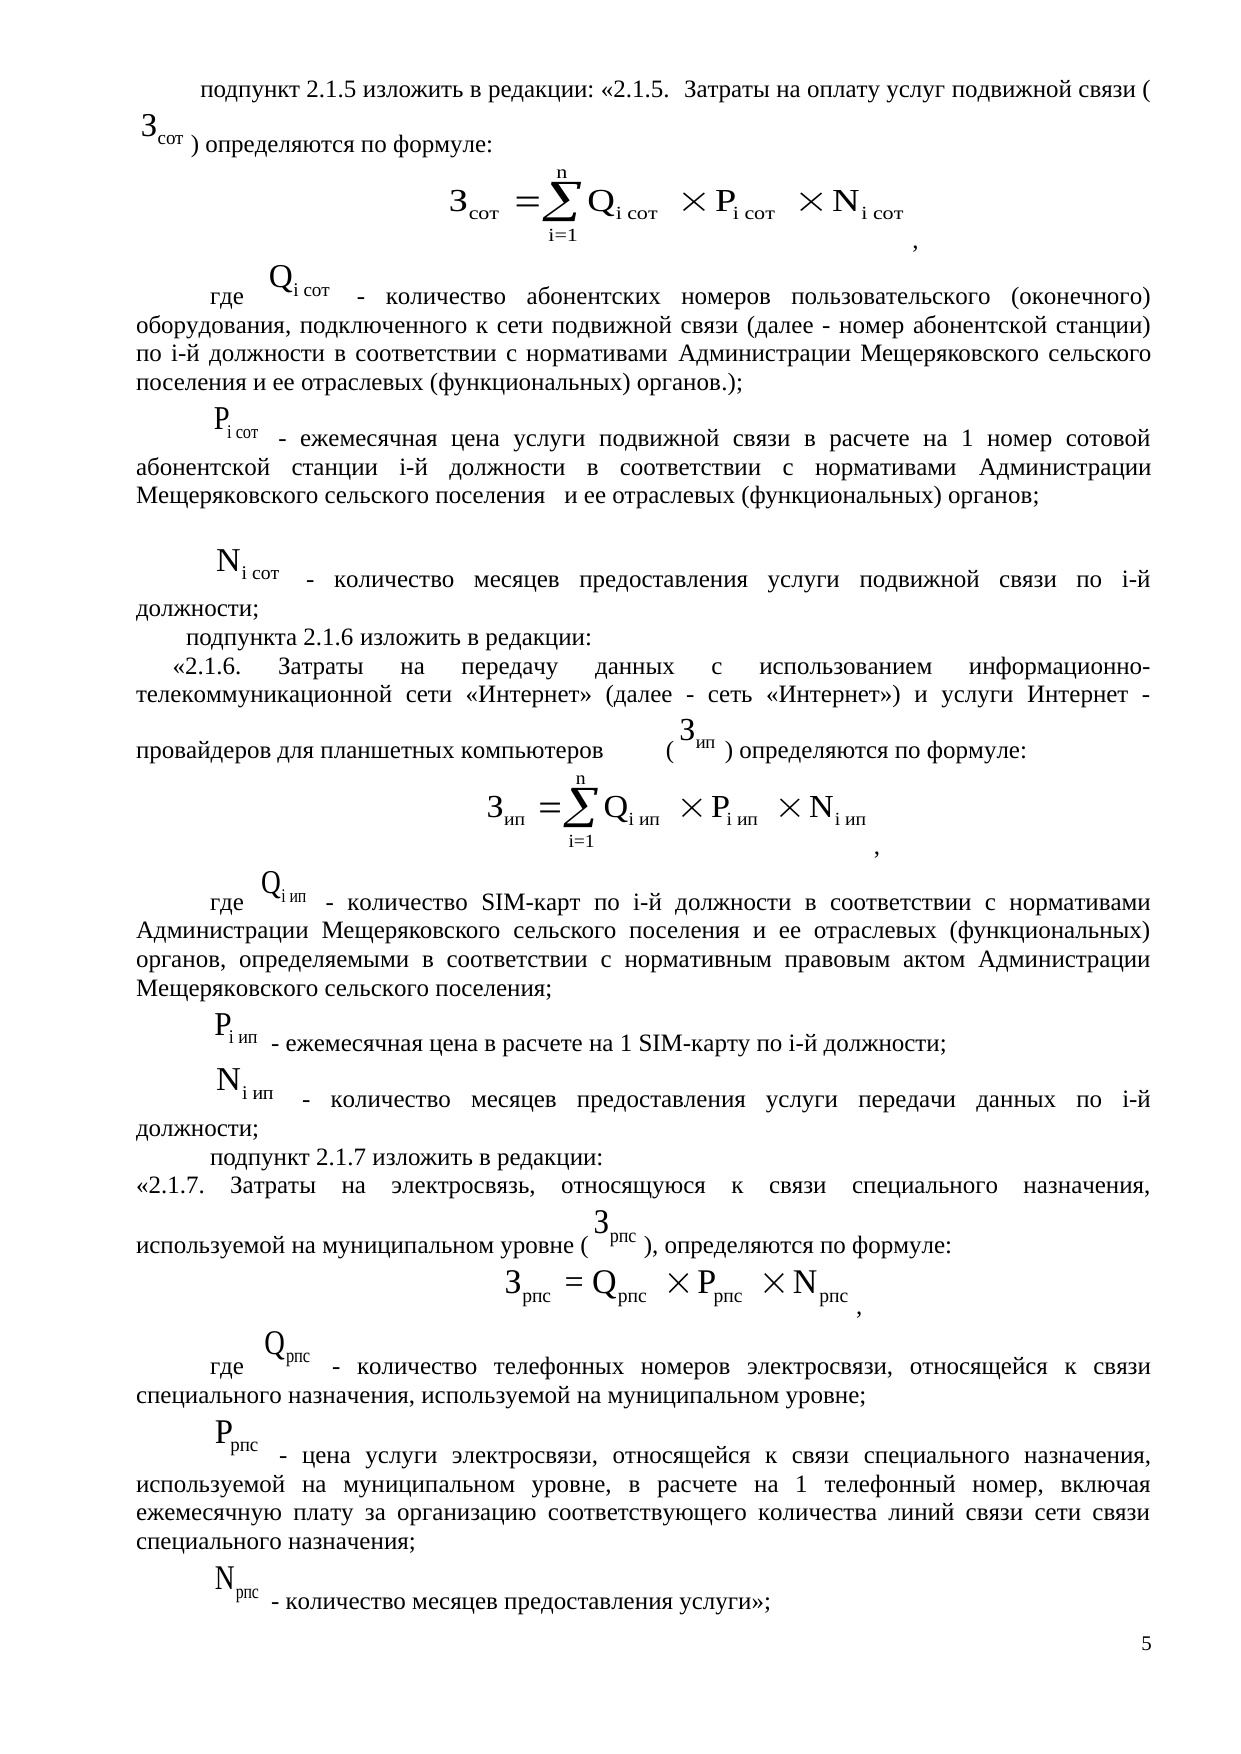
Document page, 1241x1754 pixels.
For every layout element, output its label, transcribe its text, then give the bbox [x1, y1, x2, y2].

text - количество месяцев предоставления услуги»; [136, 1555, 1152, 1615]
text - количество месяцев предоставления услуги подвижной связи по i-й должности; [136, 538, 1152, 622]
text подпункт 2.1.5 изложить в редакции: «2.1.5. Затраты на оплату услуг подвижной связи () определяются по формуле: [136, 74, 1152, 158]
text «2.1.7. Затраты на электросвязь, относящуюся к связи специального назначения, используемой на муниципальном уровне (), определяются по формуле: [136, 1170, 1152, 1259]
text - ежемесячная цена в расчете на 1 SIM-карту по i-й должности; [136, 1002, 1152, 1057]
text - цена услуги электросвязи, относящейся к связи специального назначения, используемой на муниципальном уровне, в расчете на 1 телефонный номер, включая ежемесячную плату за организацию соответствующего количества линий связи сети связи специального назначения; [136, 1408, 1152, 1555]
text подпункт 2.1.7 изложить в редакции: [136, 1142, 1152, 1170]
text «2.1.6. Затраты на передачу данных с использованием информационно-телекоммуникационной сети «Интернет» (далее - сеть «Интернет») и услуги Интернет -провайдеров для планшетных компьютеров () определяются по формуле: [136, 651, 1152, 764]
text подпункта 2.1.6 изложить в редакции: [136, 622, 1152, 651]
text где - количество абонентских номеров пользовательского (оконечного) оборудования, подключенного к сети подвижной связи (далее - номер абонентской станции) по i-й должности в соответствии с нормативами Администрации Мещеряковского сельского поселения и ее отраслевых (функциональных) органов.); [136, 254, 1152, 396]
text , [136, 764, 1152, 860]
text , [136, 1259, 1152, 1319]
text где - количество телефонных номеров электросвязи, относящейся к связи специального назначения, используемой на муниципальном уровне; [136, 1319, 1152, 1408]
text , [136, 158, 1152, 254]
text - ежемесячная цена услуги подвижной связи в расчете на 1 номер сотовой абонентской станции i-й должности в соответствии с нормативами Администрации Мещеряковского сельского поселения и ее отраслевых (функциональных) органов; [136, 396, 1152, 509]
text - количество месяцев предоставления услуги передачи данных по i-й должности; [136, 1057, 1152, 1142]
text где - количество SIM-карт по i-й должности в соответствии с нормативами Администрации Мещеряковского сельского поселения и ее отраслевых (функциональных) органов, определяемыми в соответствии с нормативным правовым актом Администрации Мещеряковского сельского поселения; [136, 860, 1152, 1002]
